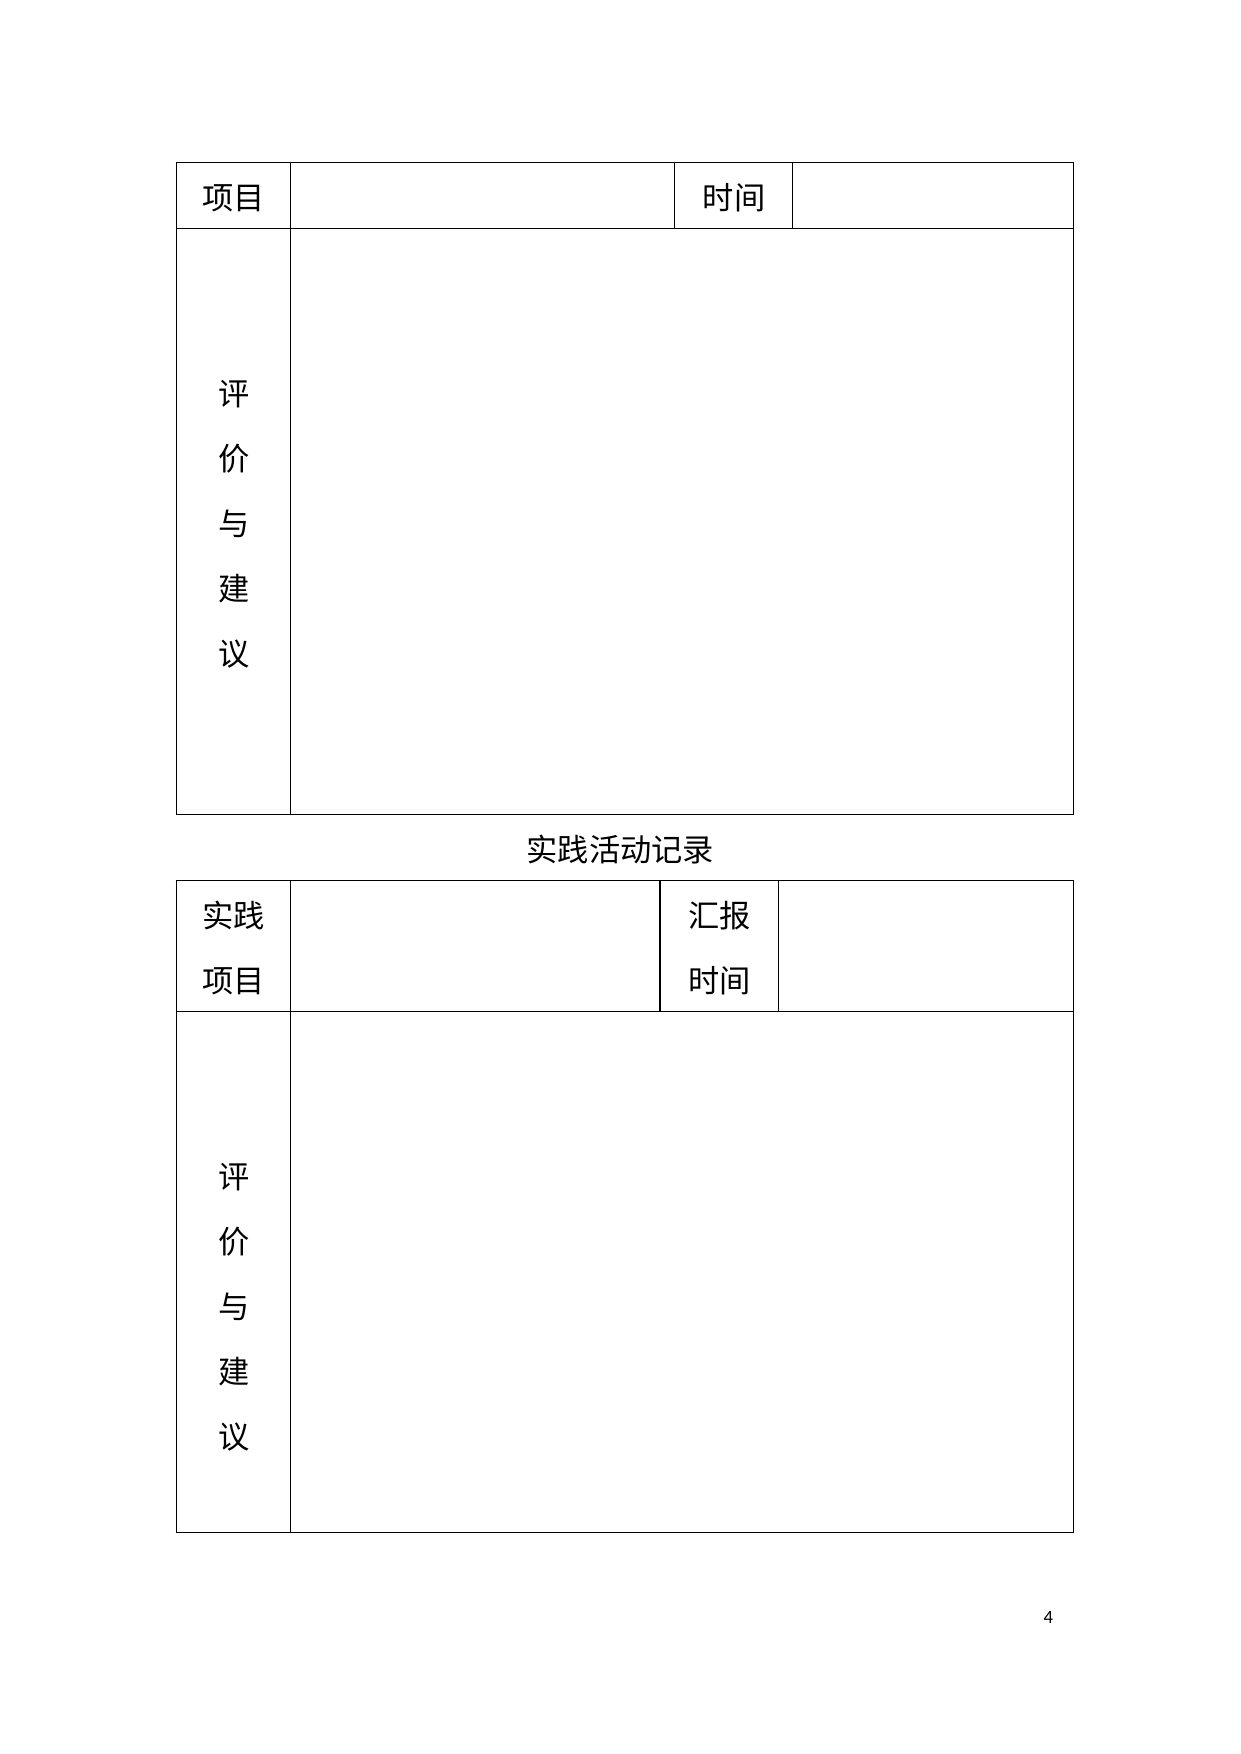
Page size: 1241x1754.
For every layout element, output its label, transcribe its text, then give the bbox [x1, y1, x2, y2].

table_cell 评 价 与 建 议 [177, 1012, 290, 1532]
table_cell [291, 229, 1073, 814]
table_cell [793, 163, 1073, 228]
text 实践活动记录 [187, 815, 1053, 880]
table_cell 实践 项目 [177, 163, 290, 228]
table_header [779, 881, 1073, 1011]
table_cell [291, 1012, 1073, 1532]
table_cell 评 价 与 建 议 [177, 229, 290, 814]
table_cell [291, 163, 674, 228]
table_header 实践 项目 [177, 881, 290, 1011]
table_header [291, 881, 659, 1011]
table_header 汇报 时间 [661, 881, 778, 1011]
table_cell 汇报 时间 [675, 163, 792, 228]
